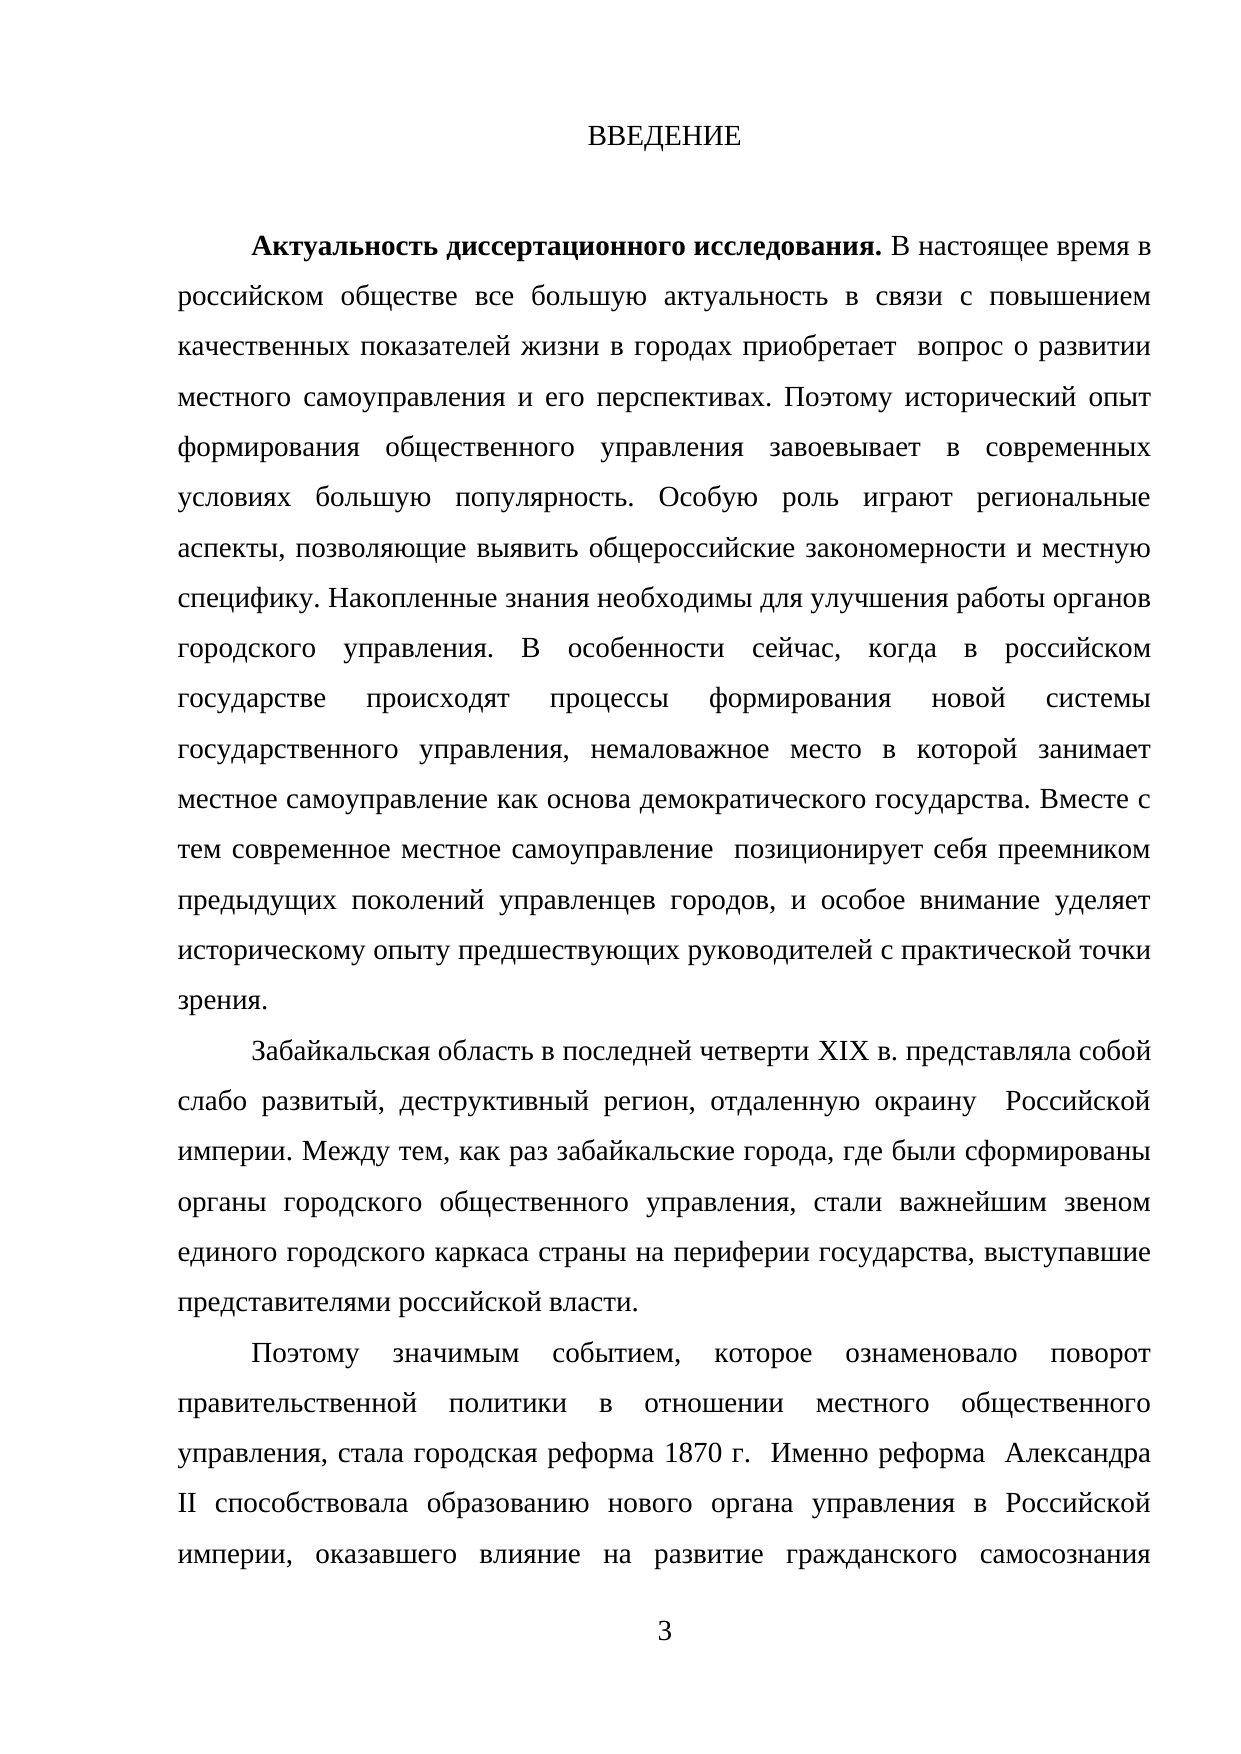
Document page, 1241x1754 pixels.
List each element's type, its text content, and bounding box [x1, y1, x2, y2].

text Введение [177, 118, 1152, 152]
text Актуальность диссертационного исследования. В настоящее время в российском обществе все большую актуальность в связи с повышением качественных показателей жизни в городах приобретает вопрос о развитии местного самоуправления и его перспективах. Поэтому исторический опыт формирования общественного управления завоевывает в современных условиях большую популярность. Особую роль играют региональные аспекты, позволяющие выявить общероссийские закономерности и местную специфику. Накопленные знания необходимы для улучшения работы органов городского управления. В особенности сейчас, когда в российском государстве происходят процессы формирования новой системы государственного управления, немаловажное место в которой занимает местное самоуправление как основа демократического государства. Вместе с тем современное местное самоуправление позиционирует себя преемником предыдущих поколений управленцев городов, и особое внимание уделяет историческому опыту предшествующих руководителей с практической точки зрения. [177, 228, 1152, 1016]
text Забайкальская область в последней четверти XIX в. представляла собой слабо развитый, деструктивный регион, отдаленную окраину Российской империи. Между тем, как раз забайкальские города, где были сформированы органы городского общественного управления, стали важнейшим звеном единого городского каркаса страны на периферии государства, выступавшие представителями российской власти. [177, 1033, 1152, 1318]
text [177, 1335, 1152, 1569]
